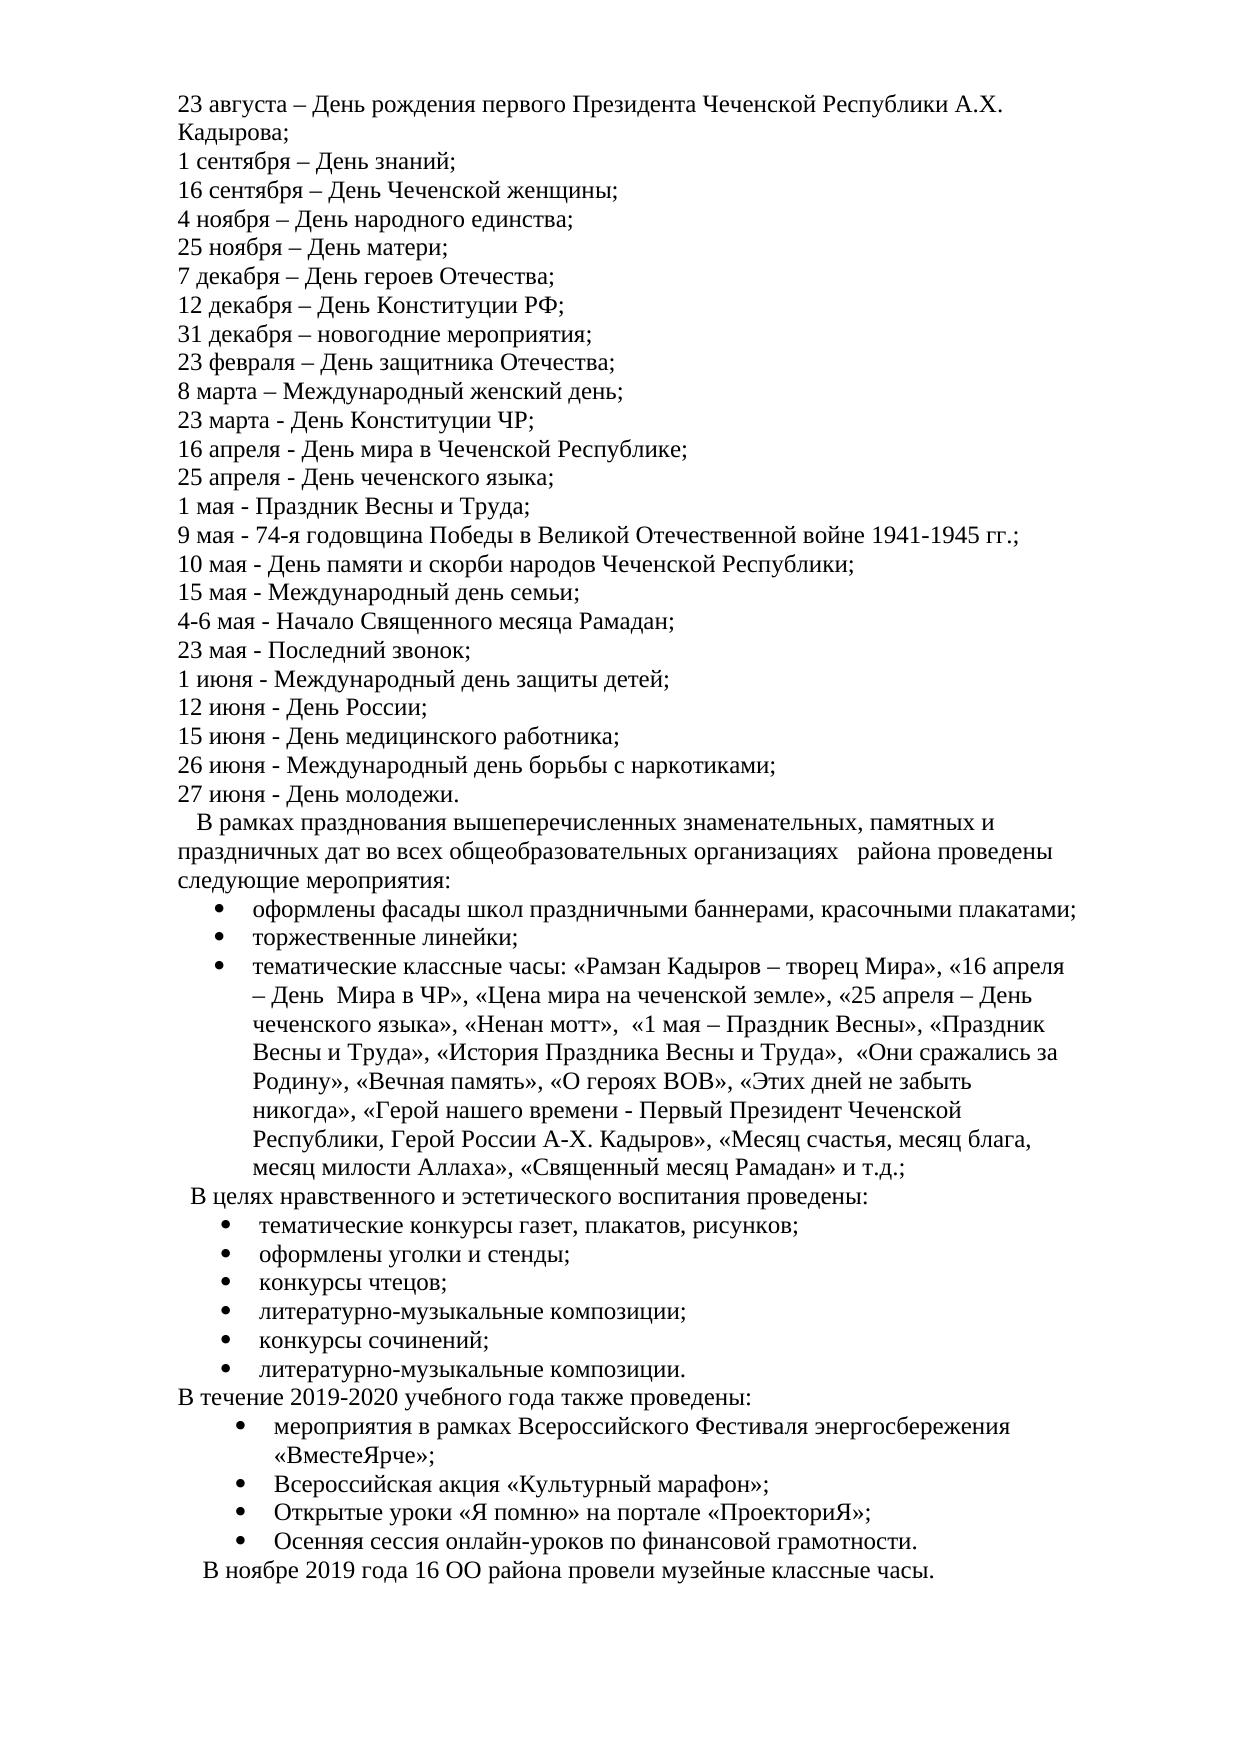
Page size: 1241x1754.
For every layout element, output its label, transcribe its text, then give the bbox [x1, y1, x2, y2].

text 10 мая - День памяти и скорби народов Чеченской Республики; [177, 549, 1078, 577]
text 25 ноября – День матери; [177, 232, 1078, 261]
text В рамках празднования вышеперечисленных знаменательных, памятных и праздничных дат во всех общеобразовательных организациях района проведены следующие мероприятия: [177, 807, 1078, 894]
text 12 июня - День России; [177, 692, 1078, 721]
list Всероссийская акция «Культурный марафон»; [236, 1469, 1078, 1497]
text 4 ноября – День народного единства; [177, 204, 1078, 232]
text 16 сентября – День Чеченской женщины; [177, 175, 1078, 204]
text 23 мая - Последний звонок; [177, 635, 1078, 664]
text 8 марта – Международный женский день; [177, 376, 1078, 405]
list тематические классные часы: «Рамзан Кадыров – творец Мира», «16 апреля – День Мира в ЧР», «Цена мира на чеченской земле», «25 апреля – День чеченского языка», «Ненан мотт», «1 мая – Праздник Весны», «Праздник Весны и Труда», «История Праздника Весны и Труда», «Они сражались за Родину», «Вечная память», «О героях ВОВ», «Этих дней не забыть никогда», «Герой нашего времени - Первый Президент Чеченской Республики, Герой России А-Х. Кадыров», «Месяц счастья, месяц блага, месяц милости Аллаха», «Священный месяц Рамадан» и т.д.; [215, 951, 1078, 1181]
text 23 марта - День Конституции ЧР; [177, 405, 1078, 434]
list Открытые уроки «Я помню» на портале «ПроекториЯ»; [236, 1497, 1078, 1526]
text 1 июня - Международный день защиты детей; [177, 664, 1078, 692]
list конкурсы чтецов; [221, 1267, 1078, 1296]
list оформлены фасады школ праздничными баннерами, красочными плакатами; [215, 894, 1078, 922]
text 15 мая - Международный день семьи; [177, 577, 1078, 606]
text 23 августа – День рождения первого Президента Чеченской Республики А.Х. Кадырова; [177, 89, 1078, 146]
text 27 июня - День молодежи. [177, 779, 1078, 807]
text 15 июня - День медицинского работника; [177, 721, 1078, 750]
text В целях нравственного и эстетического воспитания проведены: [177, 1181, 1078, 1210]
list оформлены уголки и стенды; [221, 1239, 1078, 1267]
text В течение 2019-2020 учебного года также проведены: [177, 1382, 1078, 1411]
text 12 декабря – День Конституции РФ; [177, 290, 1078, 319]
list конкурсы сочинений; [221, 1325, 1078, 1354]
text 16 апреля - День мира в Чеченской Республике; [177, 434, 1078, 462]
text 7 декабря – День героев Отечества; [177, 261, 1078, 290]
list тематические конкурсы газет, плакатов, рисунков; [221, 1210, 1078, 1239]
list литературно-музыкальные композиции. [221, 1354, 1078, 1382]
list мероприятия в рамках Всероссийского Фестиваля энергосбережения «ВместеЯрче»; [236, 1411, 1078, 1469]
text 1 мая - Праздник Весны и Труда; [177, 491, 1078, 520]
text 9 мая - 74-я годовщина Победы в Великой Отечественной войне 1941-1945 гг.; [177, 520, 1078, 549]
list Осенняя сессия онлайн-уроков по финансовой грамотности. [236, 1526, 1078, 1555]
text 4-6 мая - Начало Священного месяца Рамадан; [177, 606, 1078, 635]
text 31 декабря – новогодние мероприятия; [177, 319, 1078, 347]
text 1 сентября – День знаний; [177, 146, 1078, 175]
list торжественные линейки; [215, 922, 1078, 951]
text 23 февраля – День защитника Отечества; [177, 347, 1078, 376]
text 25 апреля - День чеченского языка; [177, 462, 1078, 491]
text 26 июня - Международный день борьбы с наркотиками; [177, 750, 1078, 779]
list литературно-музыкальные композиции; [221, 1296, 1078, 1325]
text В ноябре 2019 года 16 ОО района провели музейные классные часы. [177, 1555, 1078, 1584]
